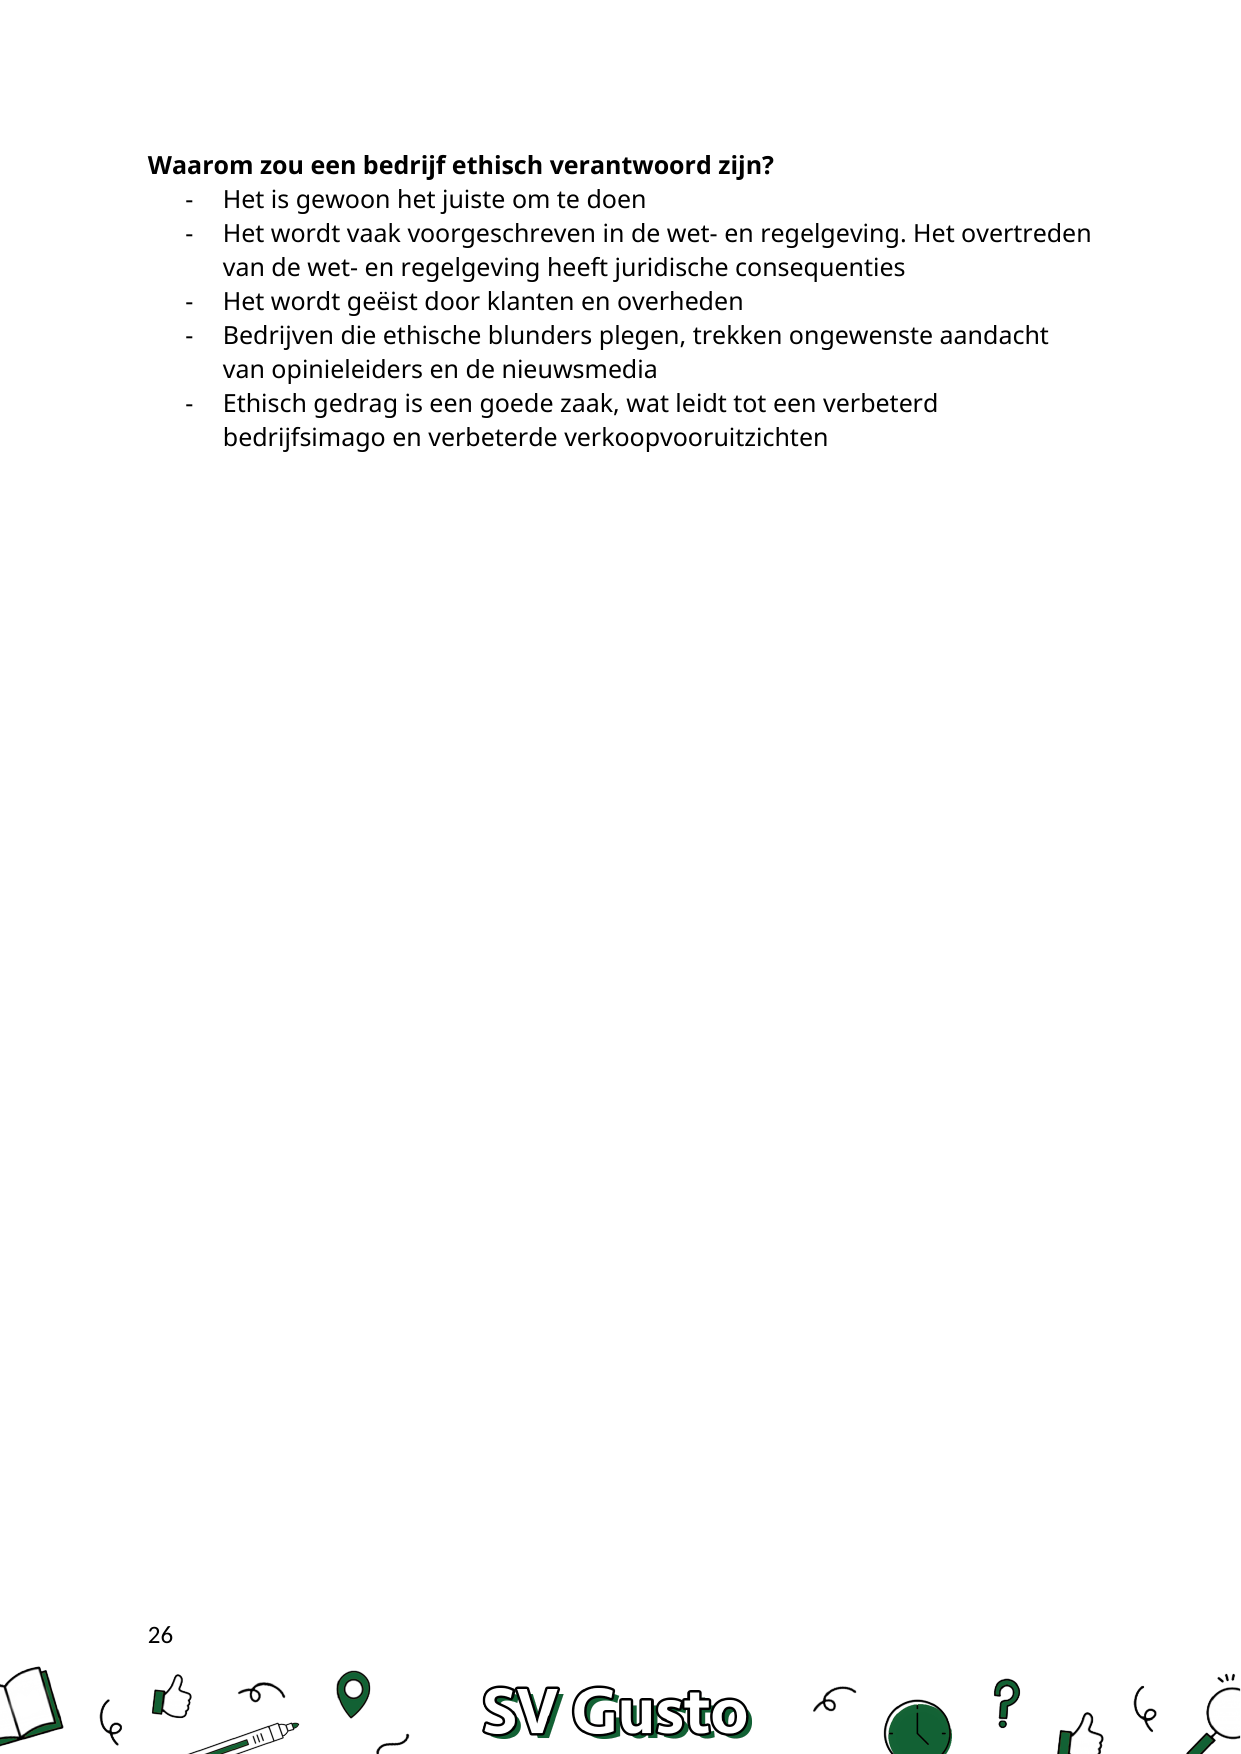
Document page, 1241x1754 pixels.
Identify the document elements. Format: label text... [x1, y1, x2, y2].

list Ethisch gedrag is een goede zaak, wat leidt tot een verbeterd bedrijfsimago en verbeterde verkoopvooruitzichten [185, 386, 1093, 454]
list Het is gewoon het juiste om te doen [185, 182, 1093, 216]
picture [0, 1649, 1241, 1754]
list Bedrijven die ethische blunders plegen, trekken ongewenste aandacht van opinieleiders en de nieuwsmedia [185, 318, 1093, 386]
text Waarom zou een bedrijf ethisch verantwoord zijn? [148, 148, 1093, 182]
list Het wordt geëist door klanten en overheden [185, 284, 1093, 318]
list Het wordt vaak voorgeschreven in de wet- en regelgeving. Het overtreden van de wet- en regelgeving heeft juridische consequenties [185, 216, 1093, 284]
